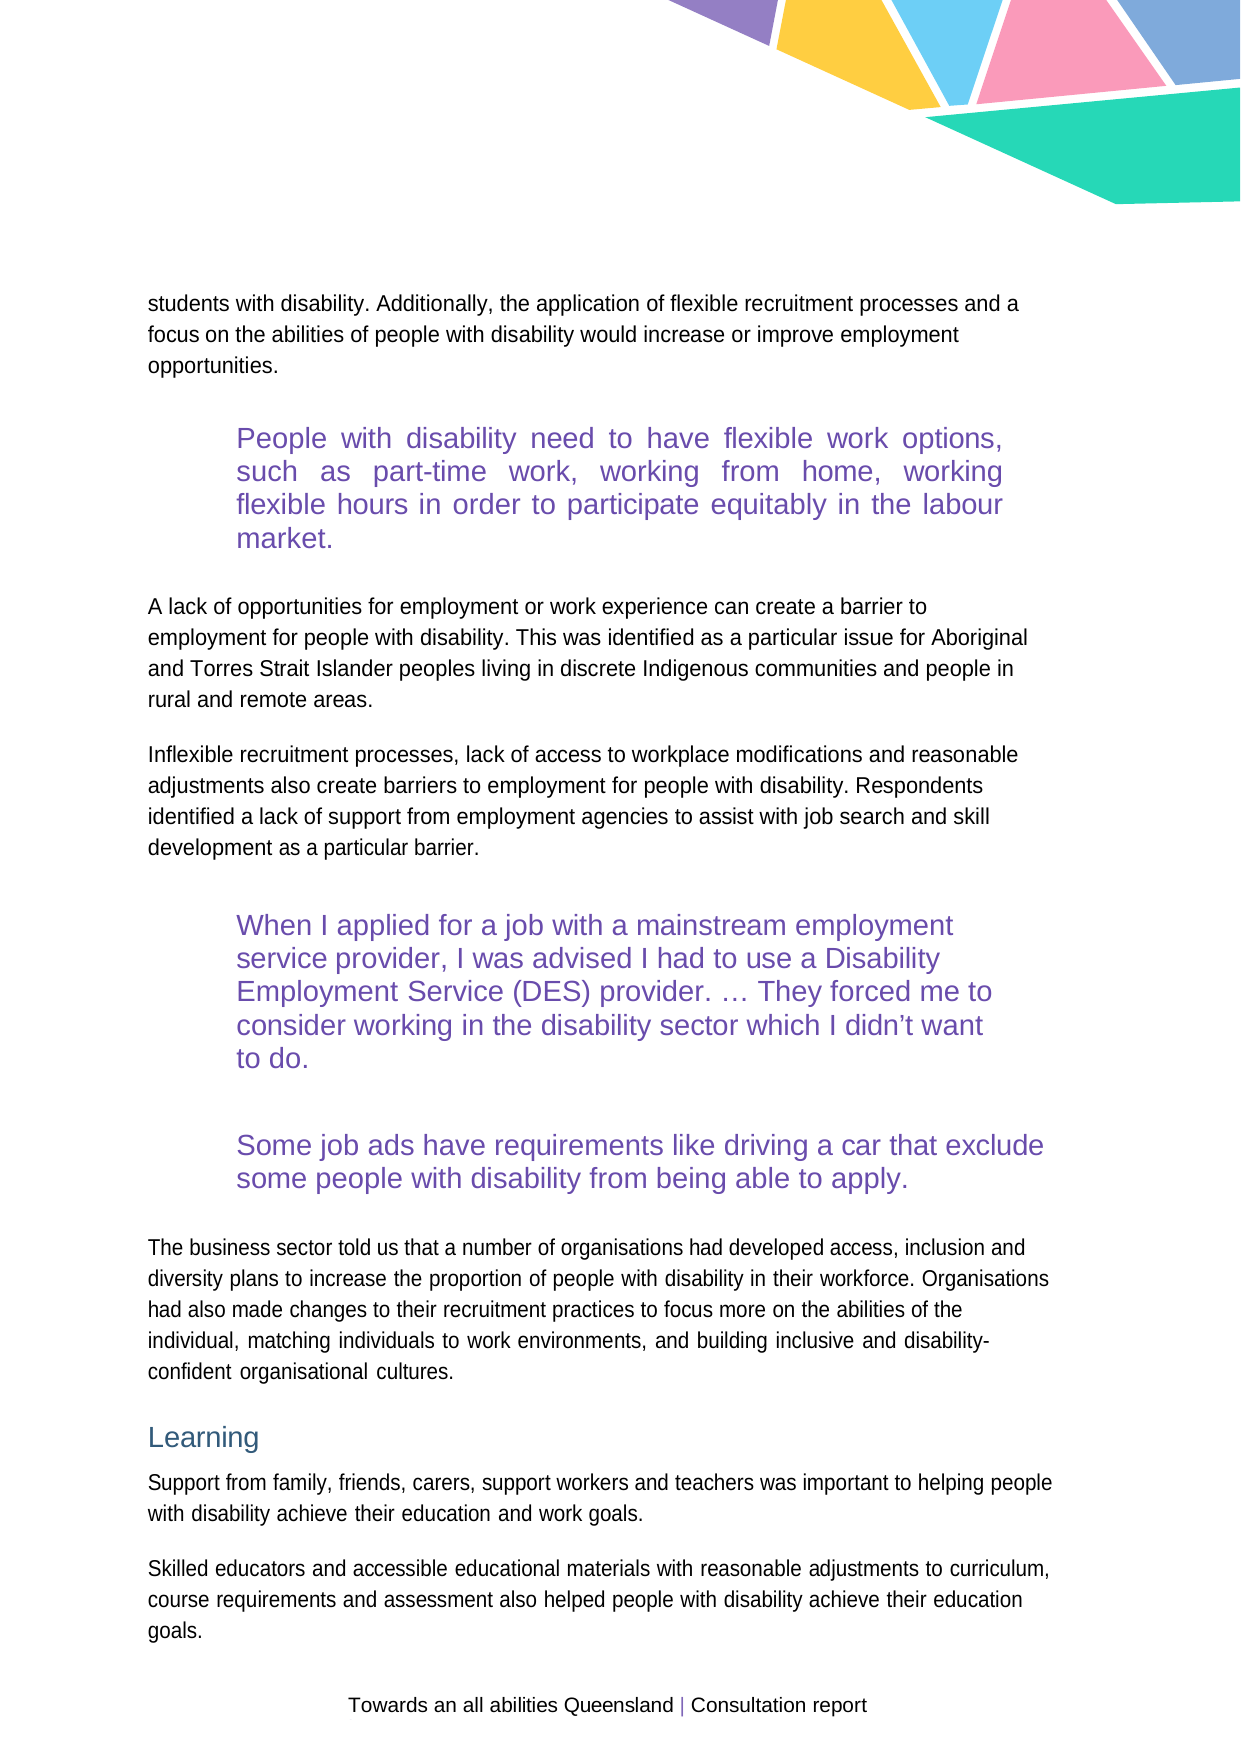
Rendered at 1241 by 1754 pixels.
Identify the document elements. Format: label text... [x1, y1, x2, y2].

text Some job ads have requirements like driving a car that exclude some people with disability from being able to apply. [236, 1128, 1071, 1195]
text Support from family, friends, carers, support workers and teachers was important to helping people with disability achieve their education and work goals. [148, 1469, 1053, 1526]
text A lack of opportunities for employment or work experience can create a barrier to employment for people with disability. This was identified as a particular issue for Aboriginal and Torres Strait Islander peoples living in discrete Indigenous communities and people in rural and remote areas. [148, 593, 1037, 713]
text Skilled educators and accessible educational materials with reasonable adjustments to curriculum, course requirements and assessment also helped people with disability achieve their education goals. [148, 1555, 1063, 1643]
subtitle People with disability need to have flexible work options, such as part-time work, working from home, working flexible hours in order to participate equitably in the labour market. [236, 421, 1003, 555]
text Inflexible recruitment processes, lack of access to workplace modifications and reasonable adjustments also create barriers to employment for people with disability. Respondents identified a lack of support from employment agencies to assist with job search and skill development as a particular barrier. [148, 741, 1041, 861]
text students with disability. Additionally, the application of flexible recruitment processes and a focus on the abilities of people with disability would increase or improve employment opportunities. [148, 290, 1039, 378]
subtitle When I applied for a job with a mainstream employment service provider, I was advised I had to use a Disability Employment Service (DES) provider. … They forced me to consider working in the disability sector which I didn’t want to do. [236, 908, 1014, 1075]
text The business sector told us that a number of organisations had developed access, inclusion and diversity plans to increase the proportion of people with disability in their workforce. Organisations had also made changes to their recruitment practices to focus more on the abilities of the individual, matching individuals to work environments, and building inclusive and disability- confident organisational cultures. [148, 1233, 1049, 1384]
subtitle Learning [148, 1420, 1240, 1454]
